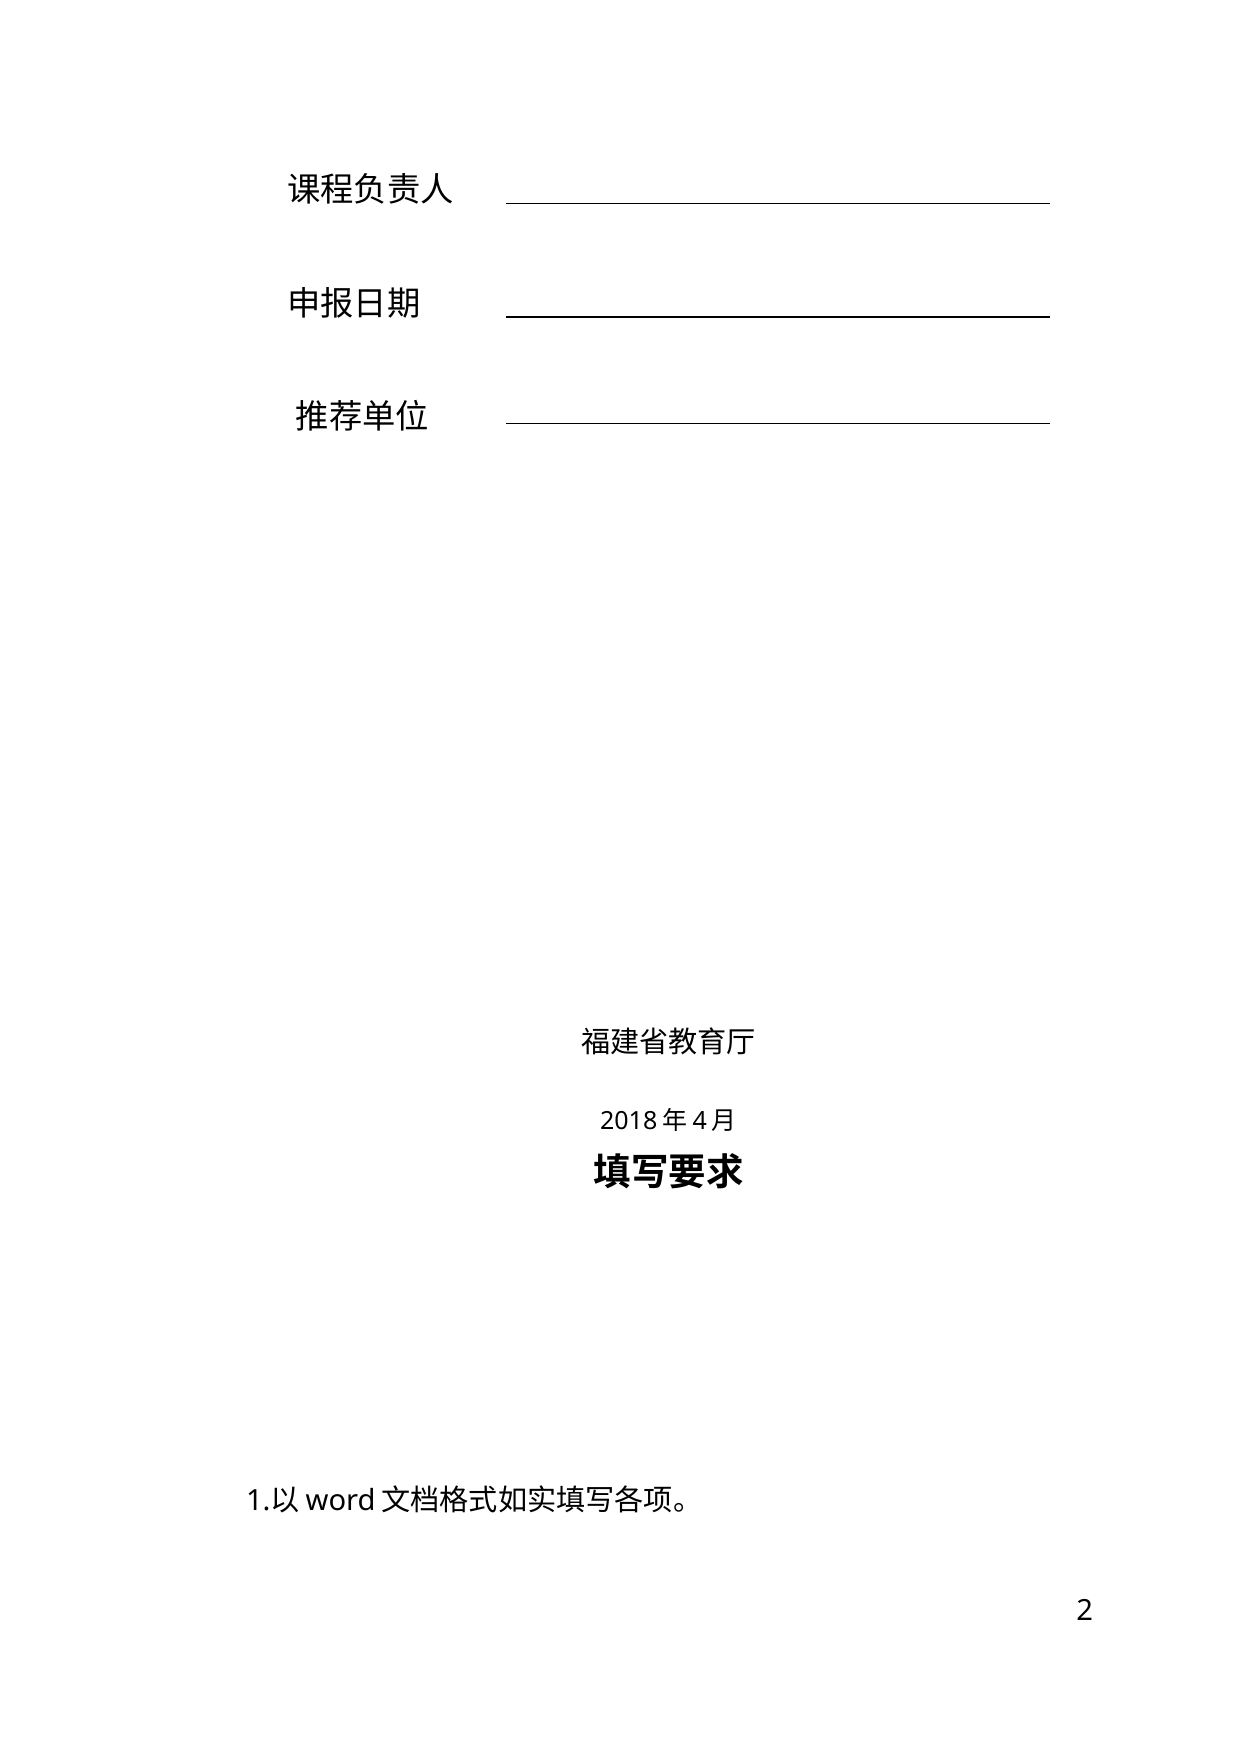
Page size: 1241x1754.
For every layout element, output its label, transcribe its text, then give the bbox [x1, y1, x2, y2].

text 2018年4月 [187, 1100, 1093, 1137]
text 申报日期 [187, 268, 1093, 333]
text 课程负责人 [187, 155, 1093, 220]
text 1.以word文档格式如实填写各项。 [187, 1465, 1093, 1530]
text 福建省教育厅 [187, 1018, 1093, 1061]
text 推荐单位 [187, 382, 1093, 447]
text 填写要求 [187, 1137, 1093, 1202]
